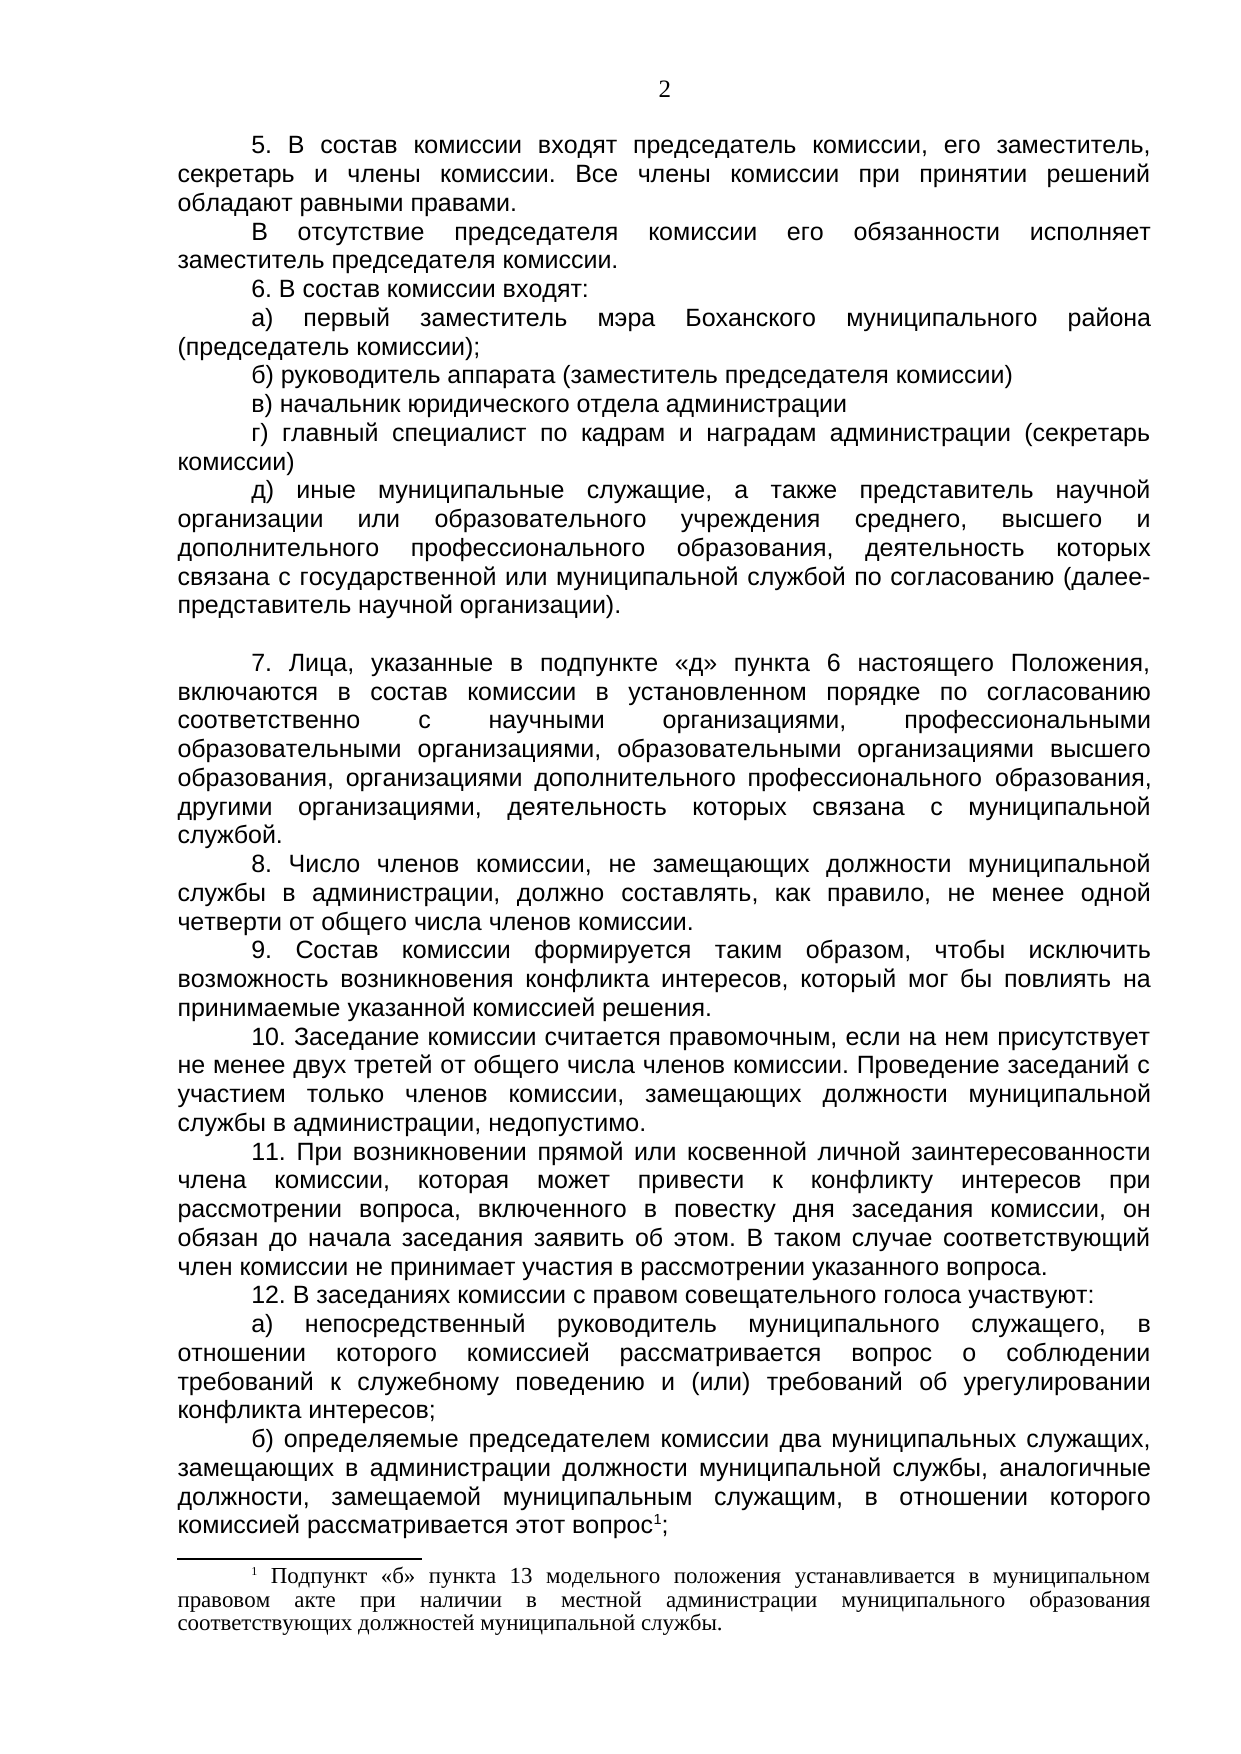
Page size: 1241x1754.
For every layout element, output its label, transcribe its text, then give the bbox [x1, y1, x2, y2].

text 6. В состав комиссии входят: [177, 274, 1152, 303]
text д) иные муниципальные служащие, а также представитель научной организации или образовательного учреждения среднего, высшего и дополнительного профессионального образования, деятельность которых связана с государственной или муниципальной службой по согласованию (далее-представитель научной организации). [177, 476, 1152, 619]
text а) первый заместитель мэра Боханского муниципального района (председатель комиссии); [177, 303, 1152, 361]
text 8. Число членов комиссии, не замещающих должности муниципальной службы в администрации, должно составлять, как правило, не менее одной четверти от общего числа членов комиссии. [177, 849, 1152, 936]
text В отсутствие председателя комиссии его обязанности исполняет заместитель председателя комиссии. [177, 217, 1152, 274]
text 10. Заседание комиссии считается правомочным, если на нем присутствует не менее двух третей от общего числа членов комиссии. Проведение заседаний с участием только членов комиссии, замещающих должности муниципальной службы в администрации, недопустимо. [177, 1022, 1152, 1137]
text г) главный специалист по кадрам и наградам администрации (секретарь комиссии) [177, 418, 1152, 476]
text 12. В заседаниях комиссии с правом совещательного голоса участвуют: [177, 1281, 1152, 1309]
text б) руководитель аппарата (заместитель председателя комиссии) [177, 361, 1152, 389]
text б) определяемые председателем комиссии два муниципальных служащих, замещающих в администрации должности муниципальной службы, аналогичные должности, замещаемой муниципальным служащим, в отношении которого комиссией рассматривается этот вопрос; [177, 1424, 1152, 1539]
text в) начальник юридического отдела администрации [177, 389, 1152, 418]
text а) непосредственный руководитель муниципального служащего, в отношении которого комиссией рассматривается вопрос о соблюдении требований к служебному поведению и (или) требований об урегулировании конфликта интересов; [177, 1309, 1152, 1424]
text 7. Лица, указанные в подпункте «д» пункта 6 настоящего Положения, включаются в состав комиссии в установленном порядке по согласованию соответственно с научными организациями, профессиональными образовательными организациями, образовательными организациями высшего образования, организациями дополнительного профессионального образования, другими организациями, деятельность которых связана с муниципальной службой. [177, 648, 1152, 849]
text 5. В состав комиссии входят председатель комиссии, его заместитель, секретарь и члены комиссии. Все члены комиссии при принятии решений обладают равными правами. [177, 131, 1152, 217]
text 9. Состав комиссии формируется таким образом, чтобы исключить возможность возникновения конфликта интересов, который мог бы повлиять на принимаемые указанной комиссией решения. [177, 936, 1152, 1022]
text 11. При возникновении прямой или косвенной личной заинтересованности члена комиссии, которая может привести к конфликту интересов при рассмотрении вопроса, включенного в повестку дня заседания комиссии, он обязан до начала заседания заявить об этом. В таком случае соответствующий член комиссии не принимает участия в рассмотрении указанного вопроса. [177, 1137, 1152, 1281]
